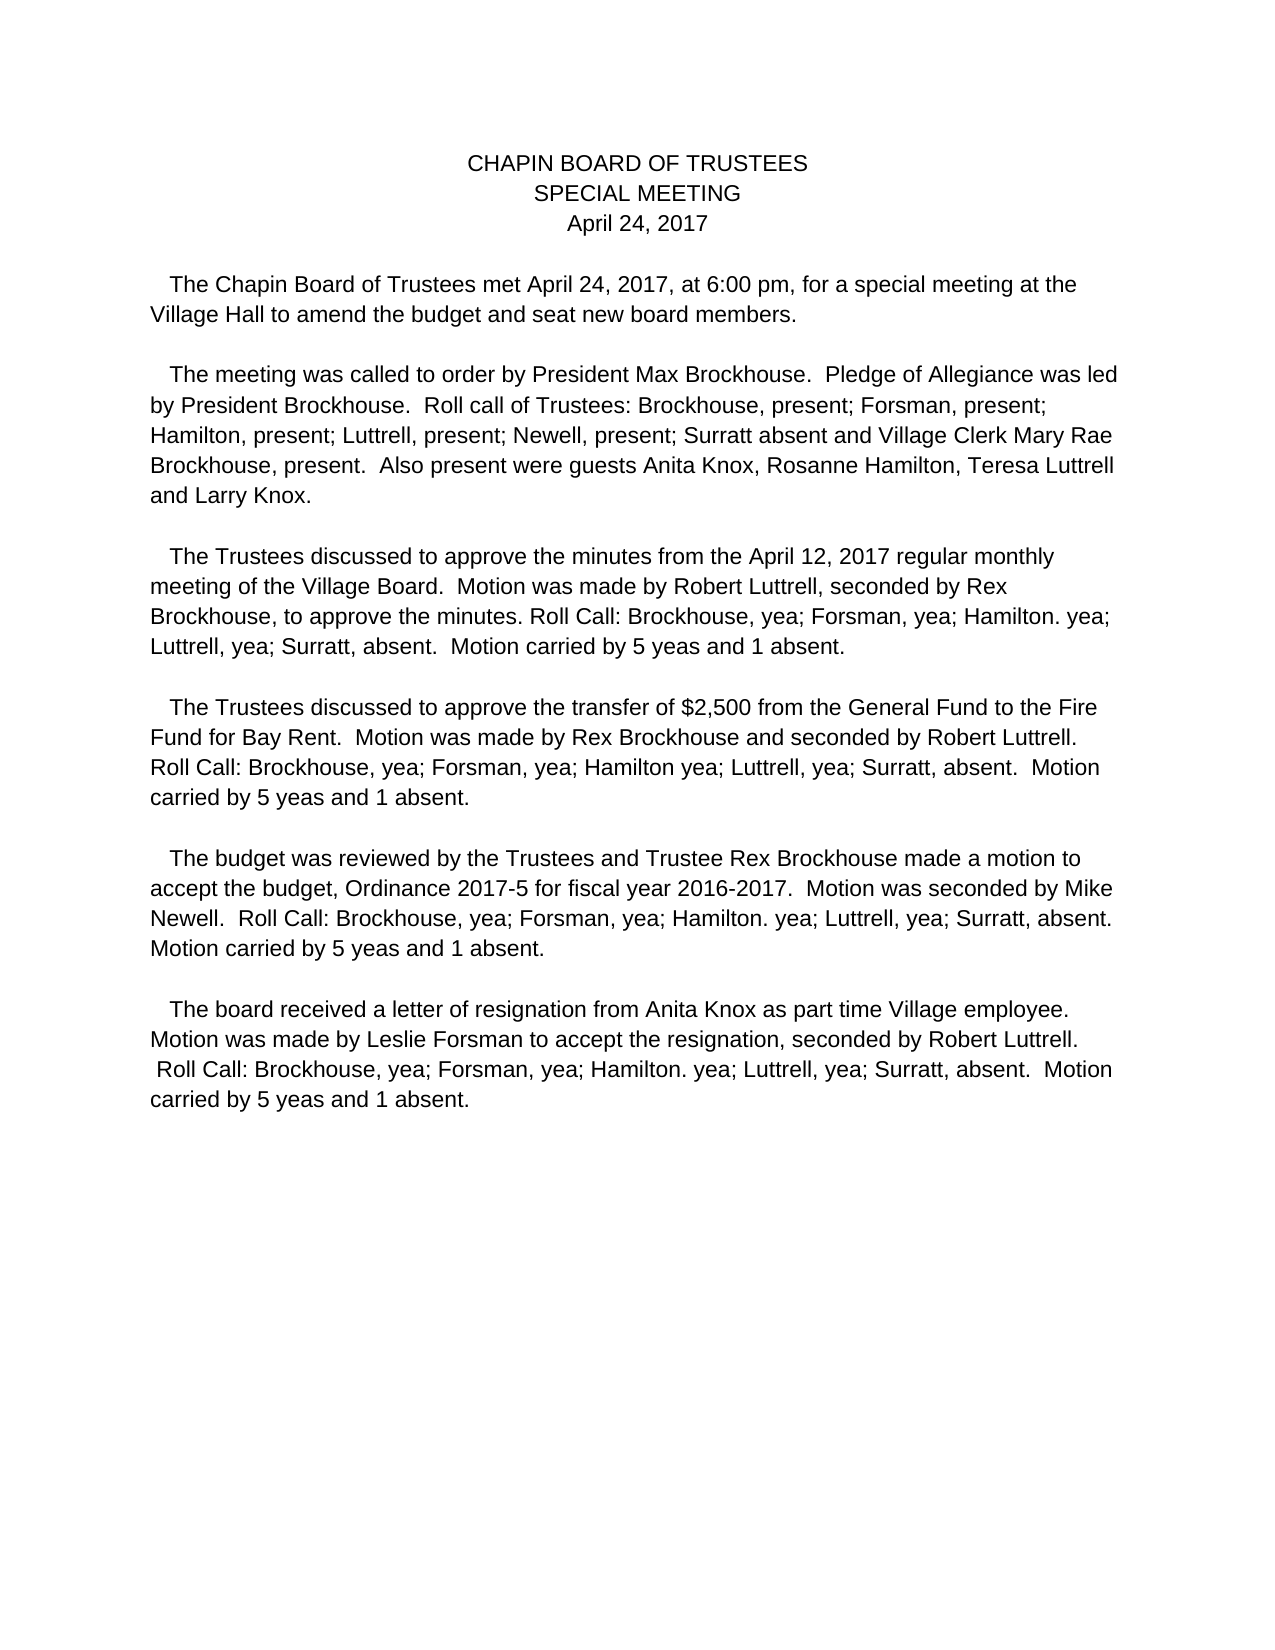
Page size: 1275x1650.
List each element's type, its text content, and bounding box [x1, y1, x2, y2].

text The budget was reviewed by the Trustees and Trustee Rex Brockhouse made a motion to accept the budget, Ordinance 2017-5 for fiscal year 2016-2017. Motion was seconded by Mike Newell. Roll Call: Brockhouse, yea; Forsman, yea; Hamilton. yea; Luttrell, yea; Surratt, absent. Motion carried by 5 yeas and 1 absent. [150, 845, 1125, 962]
text The board received a letter of resignation from Anita Knox as part time Village employee. Motion was made by Leslie Forsman to accept the resignation, seconded by Robert Luttrell. [150, 996, 1125, 1052]
text Roll Call: Brockhouse, yea; Forsman, yea; Hamilton. yea; Luttrell, yea; Surratt, absent. Motion carried by 5 yeas and 1 absent. [150, 1056, 1125, 1113]
text The Trustees discussed to approve the transfer of $2,500 from the General Fund to the Fire Fund for Bay Rent. Motion was made by Rex Brockhouse and seconded by Robert Luttrell. Roll Call: Brockhouse, yea; Forsman, yea; Hamilton yea; Luttrell, yea; Surratt, absent. Motion carried by 5 yeas and 1 absent. [150, 694, 1125, 811]
text SPECIAL MEETING [150, 180, 1125, 207]
text CHAPIN BOARD OF TRUSTEES [150, 150, 1125, 176]
text April 24, 2017 [150, 210, 1125, 237]
text The Trustees discussed to approve the minutes from the April 12, 2017 regular monthly meeting of the Village Board. Motion was made by Robert Luttrell, seconded by Rex Brockhouse, to approve the minutes. Roll Call: Brockhouse, yea; Forsman, yea; Hamilton. yea; Luttrell, yea; Surratt, absent. Motion carried by 5 yeas and 1 absent. [150, 543, 1125, 660]
text The Chapin Board of Trustees met April 24, 2017, at 6:00 pm, for a special meeting at the Village Hall to amend the budget and seat new board members. [150, 271, 1125, 327]
text The meeting was called to order by President Max Brockhouse. Pledge of Allegiance was led by President Brockhouse. Roll call of Trustees: Brockhouse, present; Forsman, present; Hamilton, present; Luttrell, present; Newell, present; Surratt absent and Village Clerk Mary Rae Brockhouse, present. Also present were guests Anita Knox, Rosanne Hamilton, Teresa Luttrell and Larry Knox. [150, 361, 1125, 509]
